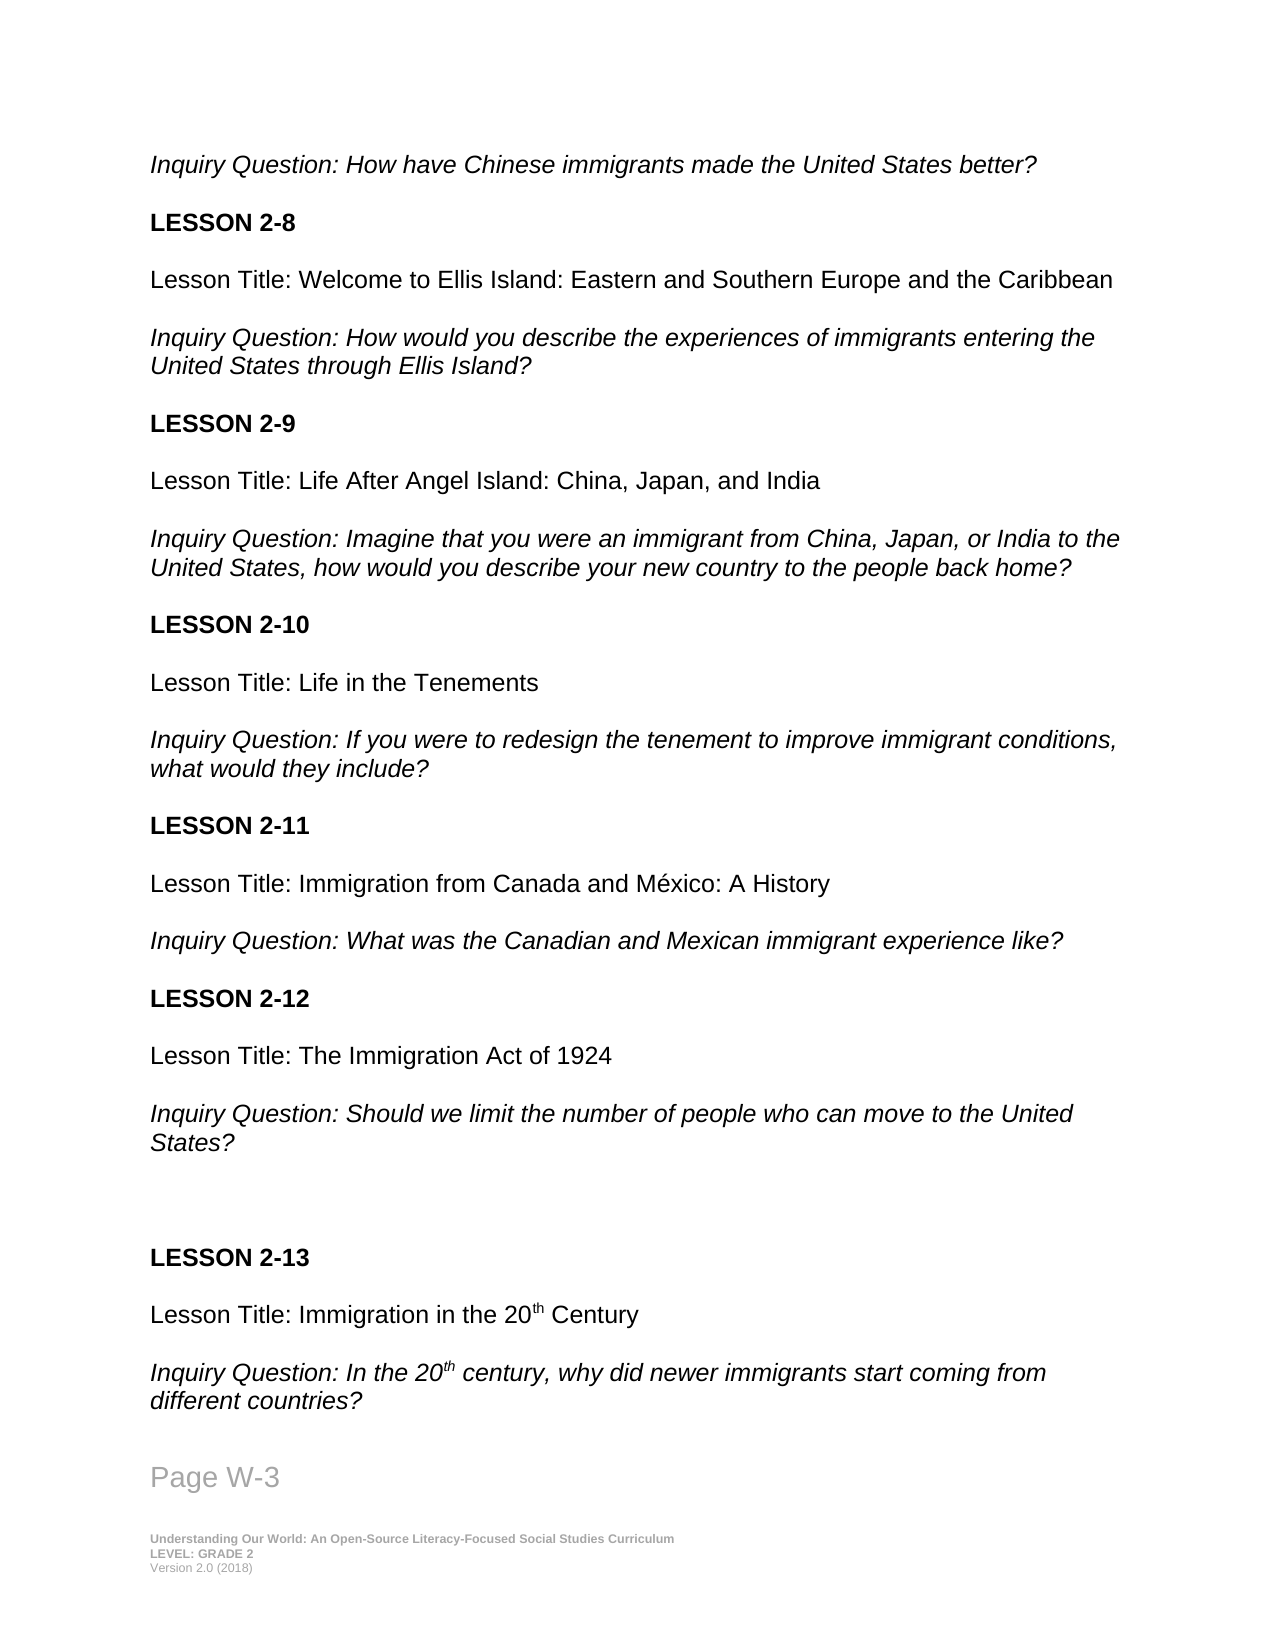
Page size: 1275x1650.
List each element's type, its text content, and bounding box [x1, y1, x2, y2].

text Inquiry Question: If you were to redesign the tenement to improve immigrant conditions, what would they include? [150, 725, 1125, 782]
text Lesson Title: Immigration in the 20th Century [150, 1300, 1125, 1329]
text Inquiry Question: In the 20th century, why did newer immigrants start coming from different countries? [150, 1357, 1125, 1415]
text LESSON 2-10 [150, 610, 1125, 639]
text Lesson Title: Immigration from Canada and México: A History [150, 869, 1125, 897]
text Inquiry Question: How would you describe the experiences of immigrants entering the United States through Ellis Island? [150, 322, 1125, 380]
text LESSON 2-9 [150, 409, 1125, 437]
text Lesson Title: Life in the Tenements [150, 667, 1125, 696]
text LESSON 2-13 [150, 1242, 1125, 1271]
text Inquiry Question: What was the Canadian and Mexican immigrant experience like? [150, 926, 1125, 955]
text Lesson Title: Welcome to Ellis Island: Eastern and Southern Europe and the Caribbean [150, 265, 1125, 294]
text Inquiry Question: Should we limit the number of people who can move to the United States? [150, 1099, 1125, 1156]
text Lesson Title: The Immigration Act of 1924 [150, 1041, 1125, 1070]
text Inquiry Question: Imagine that you were an immigrant from China, Japan, or India to the United States, how would you describe your new country to the people back home? [150, 524, 1125, 581]
text LESSON 2-12 [150, 984, 1125, 1012]
text Lesson Title: Life After Angel Island: China, Japan, and India [150, 466, 1125, 495]
text LESSON 2-11 [150, 811, 1125, 840]
text Inquiry Question: How have Chinese immigrants made the United States better? [150, 150, 1125, 179]
text LESSON 2-8 [150, 207, 1125, 236]
